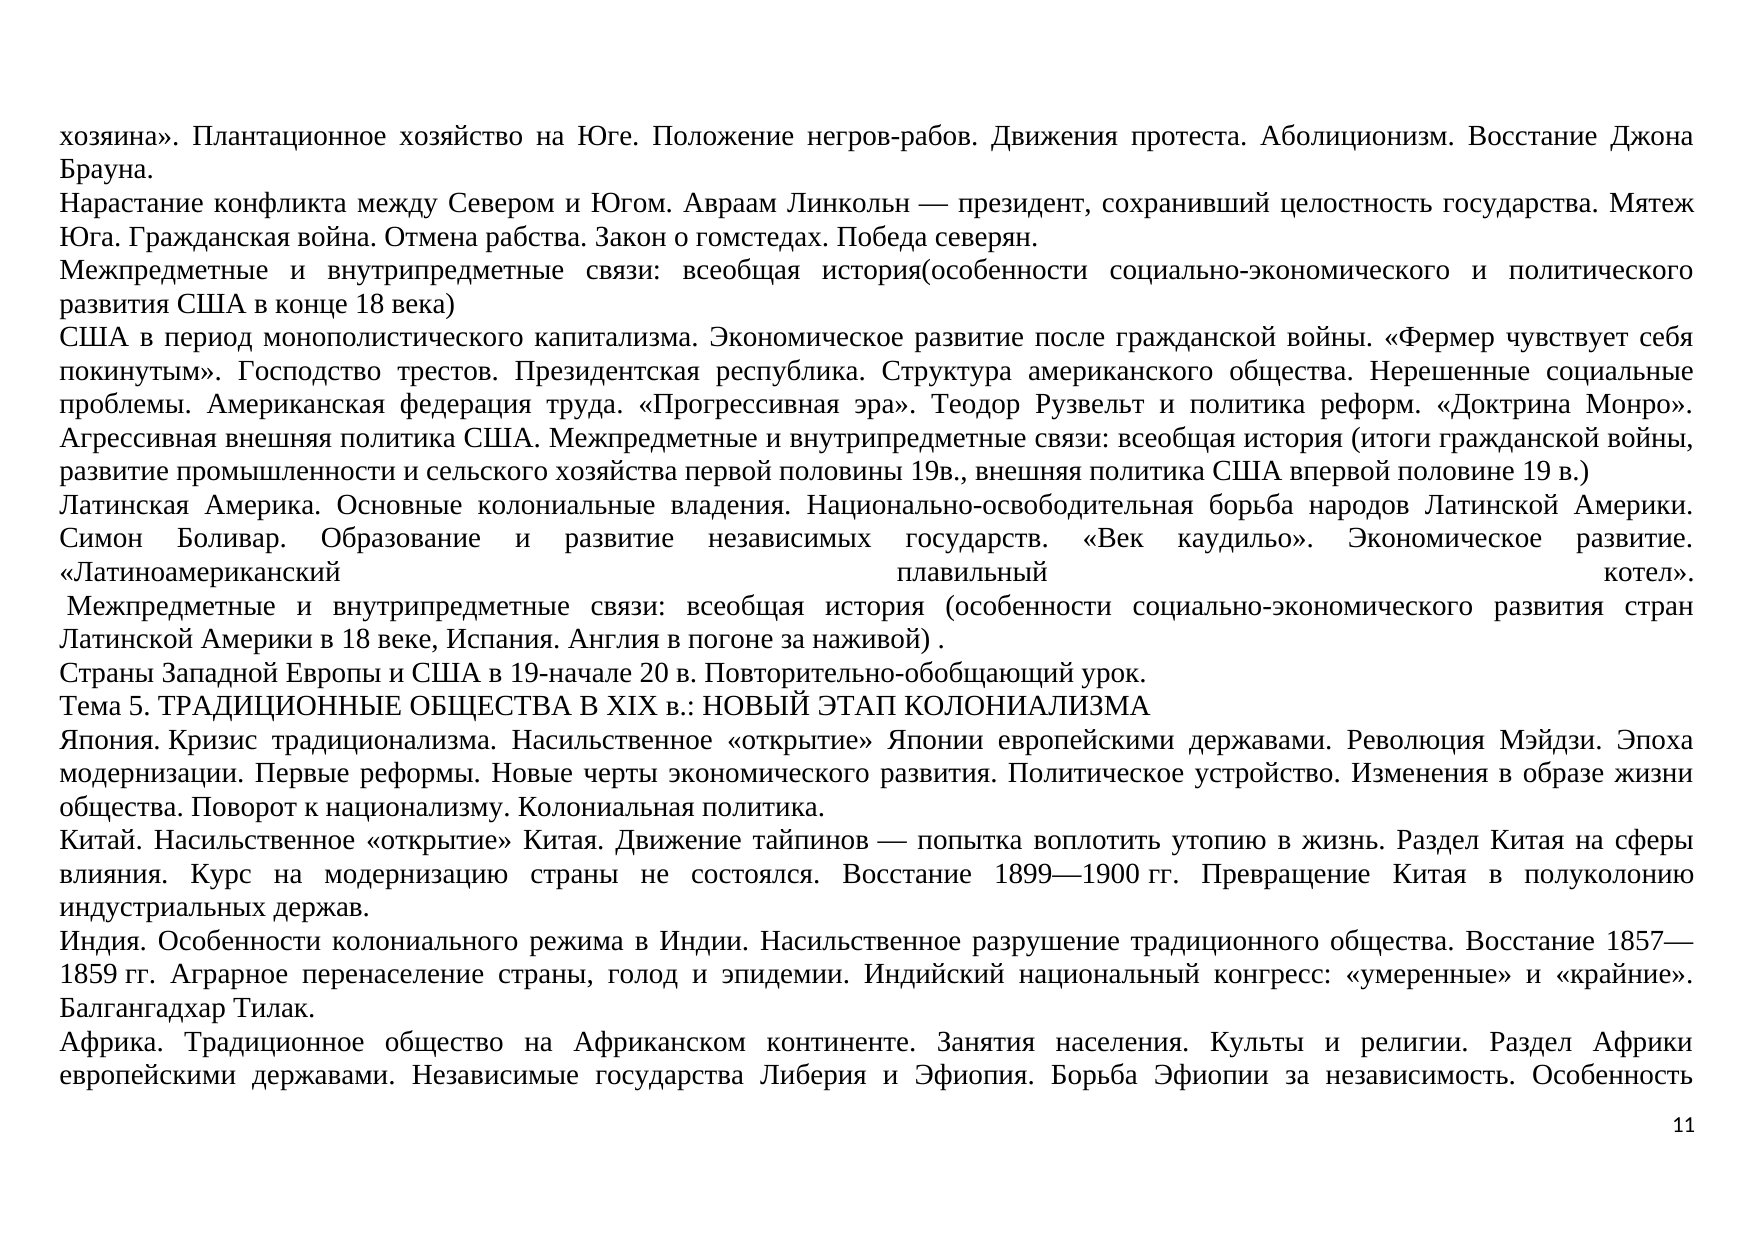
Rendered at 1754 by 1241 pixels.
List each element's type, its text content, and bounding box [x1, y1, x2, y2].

text Межпредметные и внутрипредметные связи: всеобщая история(особенности социально-экономического и политического развития США в конце 18 века) [59, 252, 1695, 319]
text Китай. Насильственное «открытие» Китая. Движение тайпинов — попытка воплотить утопию в жизнь. Раздел Китая на сферы влияния. Курс на модернизацию страны не состоялся. Восстание 1899—1900 гг. Превращение Китая в полуколонию индустриальных держав. [59, 822, 1695, 923]
text Страны Западной Европы и США в 19-начале 20 в. Повторительно-обобщающий урок. [59, 655, 1695, 688]
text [59, 1024, 1695, 1091]
text Латинская Америка. Основные колониальные владения. Национально-освободительная борьба народов Латинской Америки. Симон Боливар. Образование и развитие независимых государств. «Век каудильо». Экономическое развитие. «Латиноамериканский плавильный котел». Межпредметные и внутрипредметные связи: всеобщая история (особенности социально-экономического развития стран Латинской Америки в 18 веке, Испания. Англия в погоне за наживой) . [59, 487, 1695, 655]
text Нарастание конфликта между Севером и Югом. Авраам Линкольн — президент, сохранивший целостность государства. Мятеж Юга. Гражданская война. Отмена рабства. Закон о гомстедах. Победа северян. [59, 185, 1695, 252]
text Индия. Особенности колониального режима в Индии. Насильственное разрушение традиционного общества. Восстание 1857—1859 гг. Аграрное перенаселение страны, голод и эпидемии. Индийский национальный конгресс: «умеренные» и «крайние». Балгангадхар Тилак. [59, 923, 1695, 1024]
text Тема 5. ТРАДИЦИОННЫЕ ОБЩЕСТВА В XIX в.: НОВЫЙ ЭТАП КОЛОНИАЛИЗМА [59, 688, 1695, 722]
text Япония. Кризис традиционализма. Насильственное «открытие» Японии европейскими державами. Революция Мэйдзи. Эпоха модернизации. Первые реформы. Новые черты экономического развития. Политическое устройство. Изменения в образе жизни общества. Поворот к национализму. Колониальная политика. [59, 722, 1695, 822]
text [59, 118, 1695, 185]
text США в период монополистического капитализма. Экономическое развитие после гражданской войны. «Фермер чувствует себя покинутым». Господство трестов. Президентская республика. Структура американского общества. Нерешенные социальные проблемы. Американская федерация труда. «Прогрессивная эра». Теодор Рузвельт и политика реформ. «Доктрина Монро». Агрессивная внешняя политика США. Межпредметные и внутрипредметные связи: всеобщая история (итоги гражданской войны, развитие промышленности и сельского хозяйства первой половины 19в., внешняя политика США впервой половине 19 в.) [59, 319, 1695, 487]
